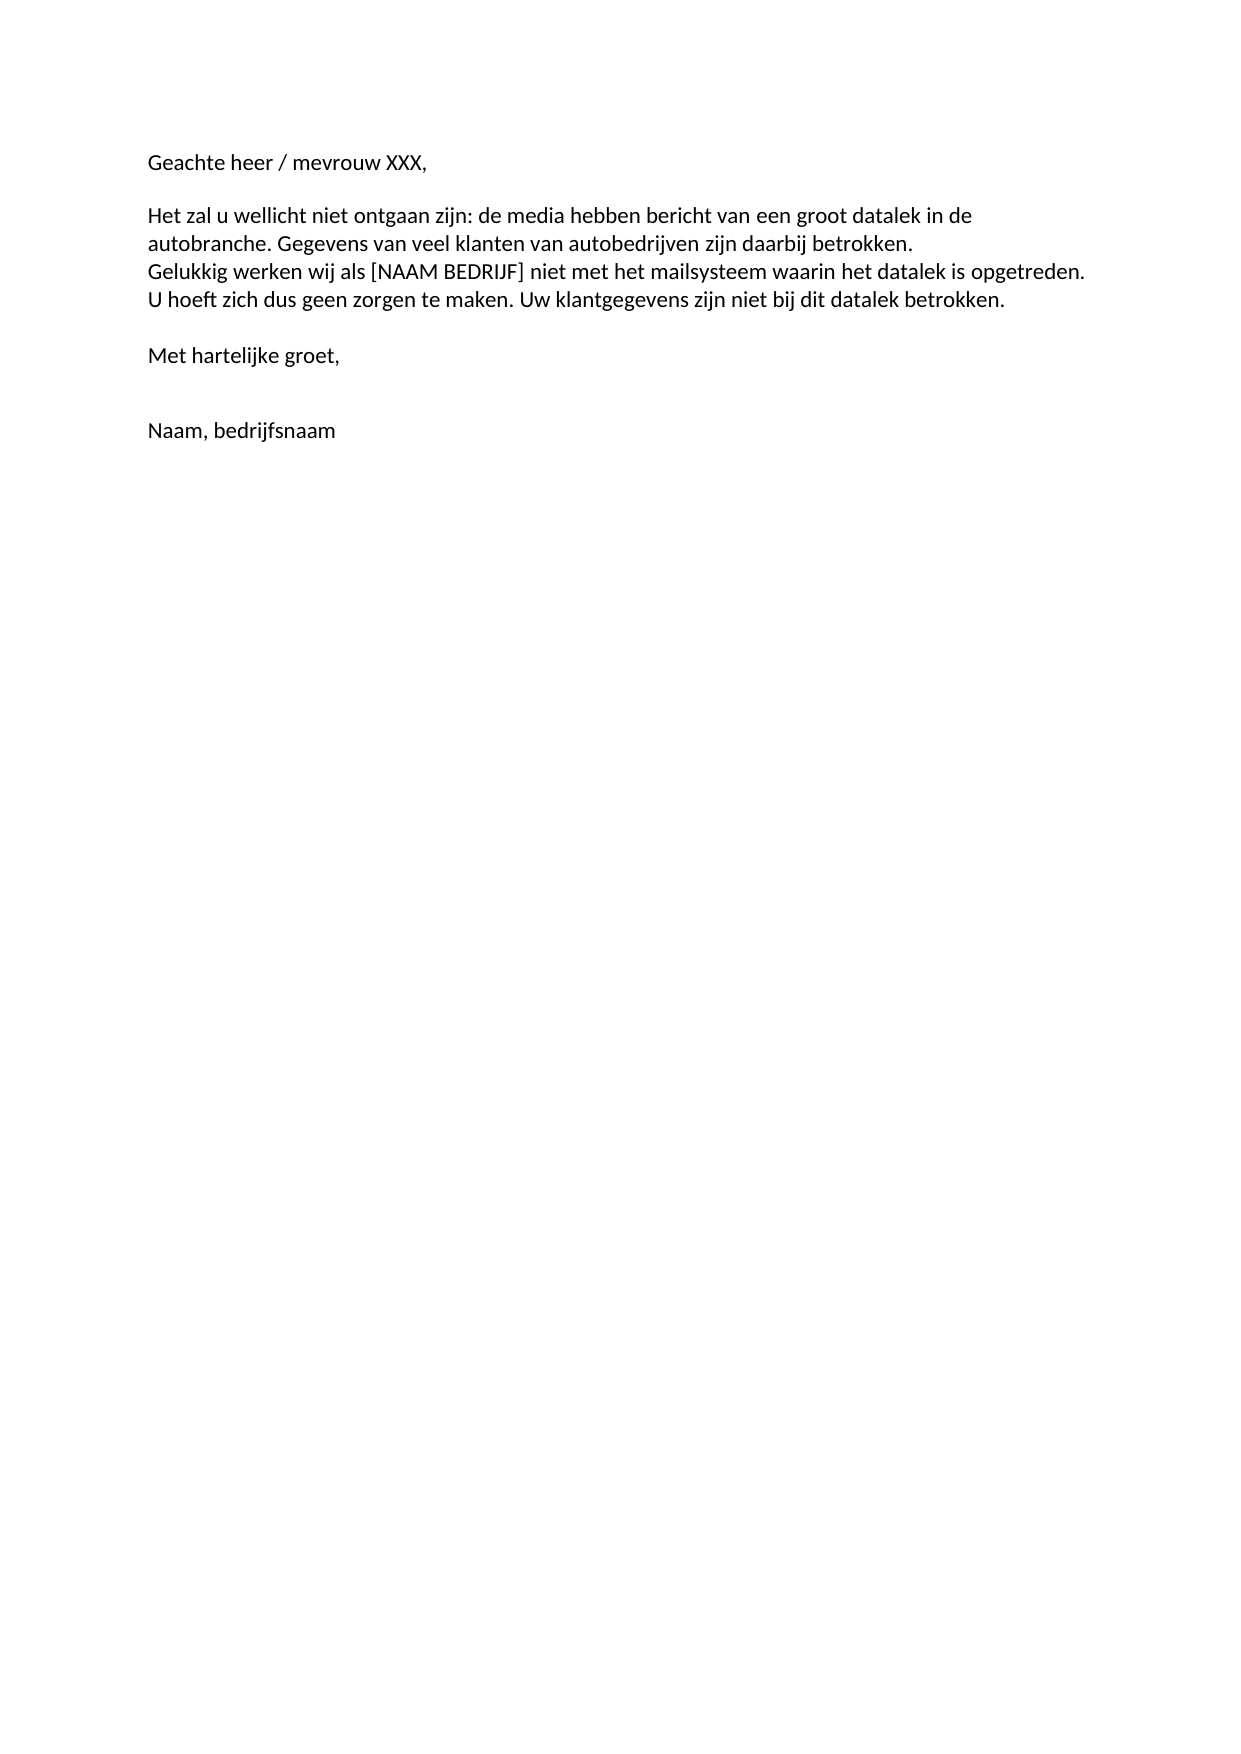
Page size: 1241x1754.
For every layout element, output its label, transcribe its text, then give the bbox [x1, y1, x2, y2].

text Het zal u wellicht niet ontgaan zijn: de media hebben bericht van een groot datalek in de autobranche. Gegevens van veel klanten van autobedrijven zijn daarbij betrokken. Gelukkig werken wij als [NAAM BEDRIJF] niet met het mailsysteem waarin het datalek is opgetreden. U hoeft zich dus geen zorgen te maken. Uw klantgegevens zijn niet bij dit datalek betrokken. [148, 201, 1093, 313]
text Geachte heer / mevrouw XXX, [148, 148, 1093, 176]
text Met hartelijke groet, [148, 341, 1093, 369]
text Naam, bedrijfsnaam [148, 416, 1093, 444]
